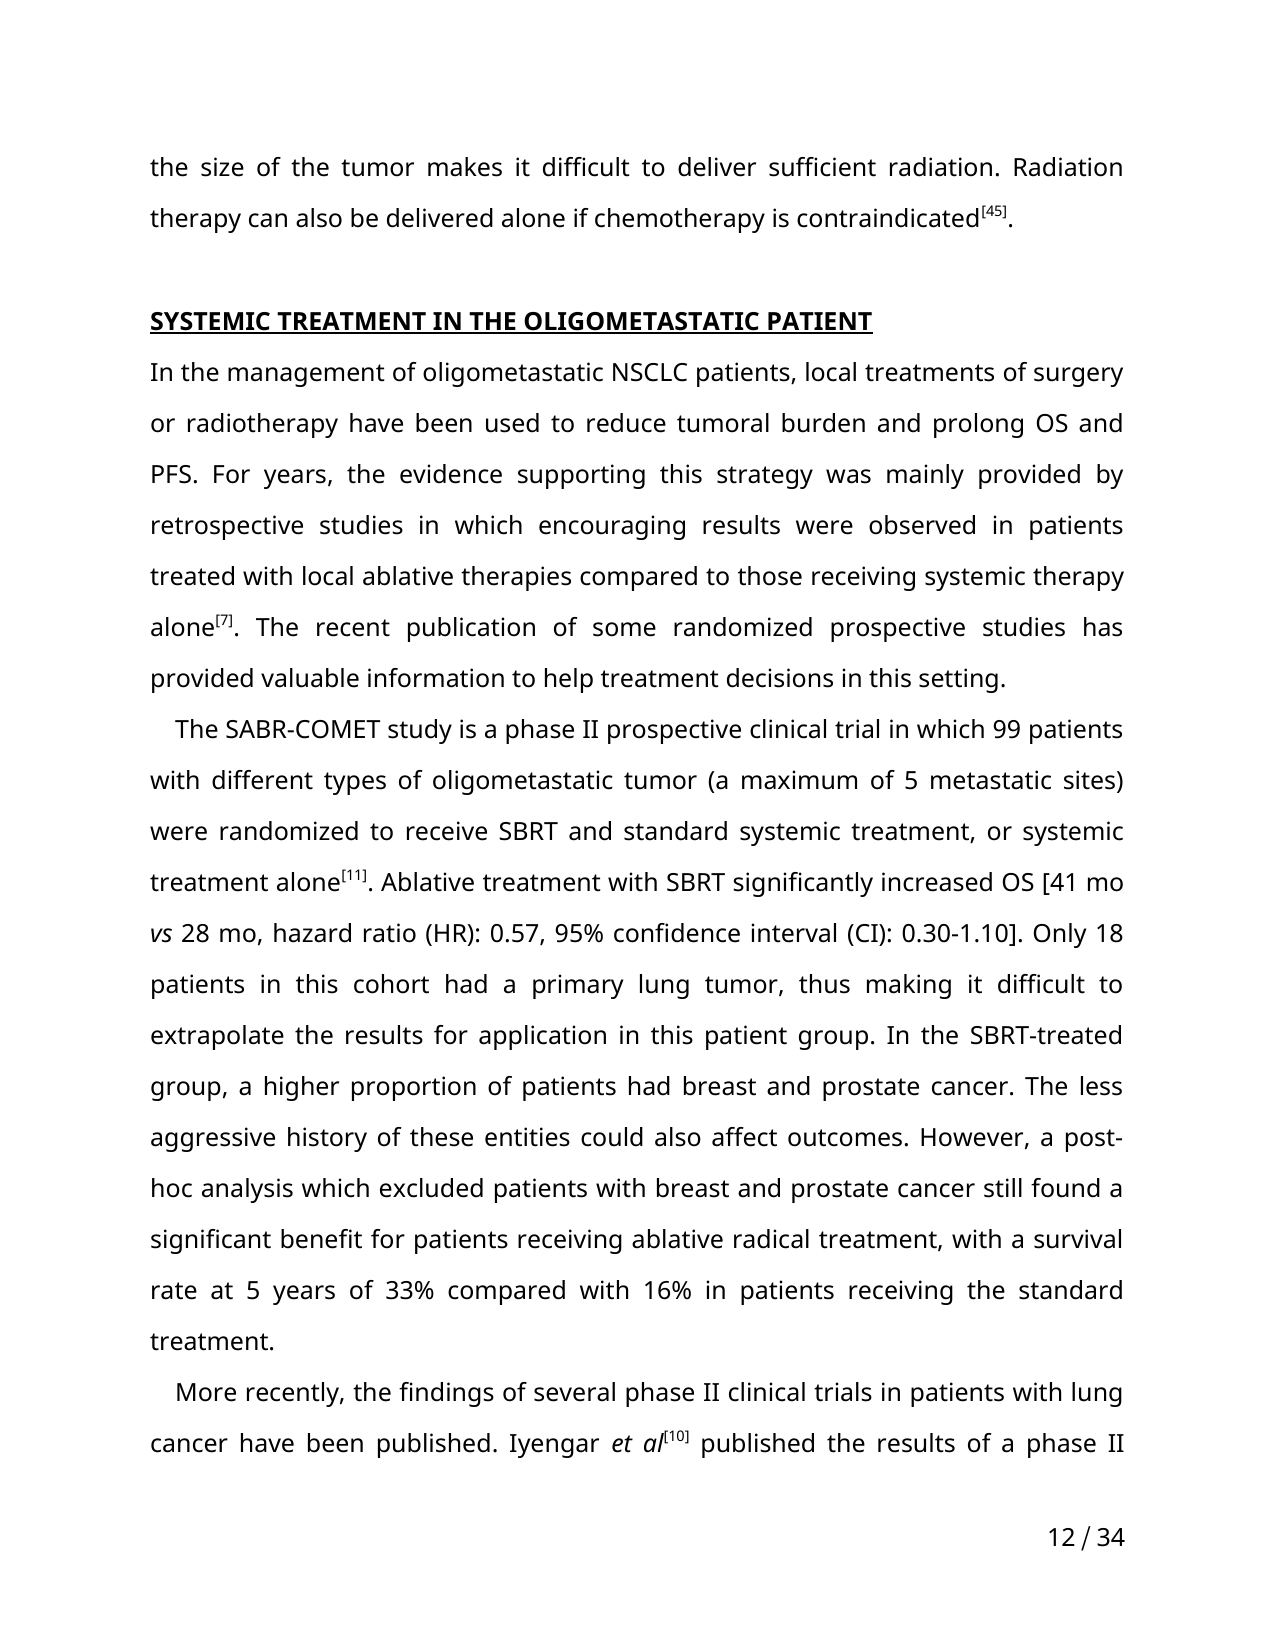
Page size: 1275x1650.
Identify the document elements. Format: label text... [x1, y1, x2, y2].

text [150, 150, 1125, 235]
text In the management of oligometastatic NSCLC patients, local treatments of surgery or radiotherapy have been used to reduce tumoral burden and prolong OS and PFS. For years, the evidence supporting this strategy was mainly provided by retrospective studies in which encouraging results were observed in patients treated with local ablative therapies compared to those receiving systemic therapy alone[7]. The recent publication of some randomized prospective studies has provided valuable information to help treatment decisions in this setting. [150, 354, 1125, 694]
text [150, 1375, 1125, 1460]
text Systemic treatment in the oligometastatic patient [150, 303, 1125, 337]
text The SABR-COMET study is a phase II prospective clinical trial in which 99 patients with different types of oligometastatic tumor (a maximum of 5 metastatic sites) were randomized to receive SBRT and standard systemic treatment, or systemic treatment alone[11]. Ablative treatment with SBRT significantly increased OS [41 mo vs 28 mo, hazard ratio (HR): 0.57, 95% confidence interval (CI): 0.30-1.10]. Only 18 patients in this cohort had a primary lung tumor, thus making it difficult to extrapolate the results for application in this patient group. In the SBRT-treated group, a higher proportion of patients had breast and prostate cancer. The less aggressive history of these entities could also affect outcomes. However, a post-hoc analysis which excluded patients with breast and prostate cancer still found a significant benefit for patients receiving ablative radical treatment, with a survival rate at 5 years of 33% compared with 16% in patients receiving the standard treatment. [150, 711, 1125, 1358]
